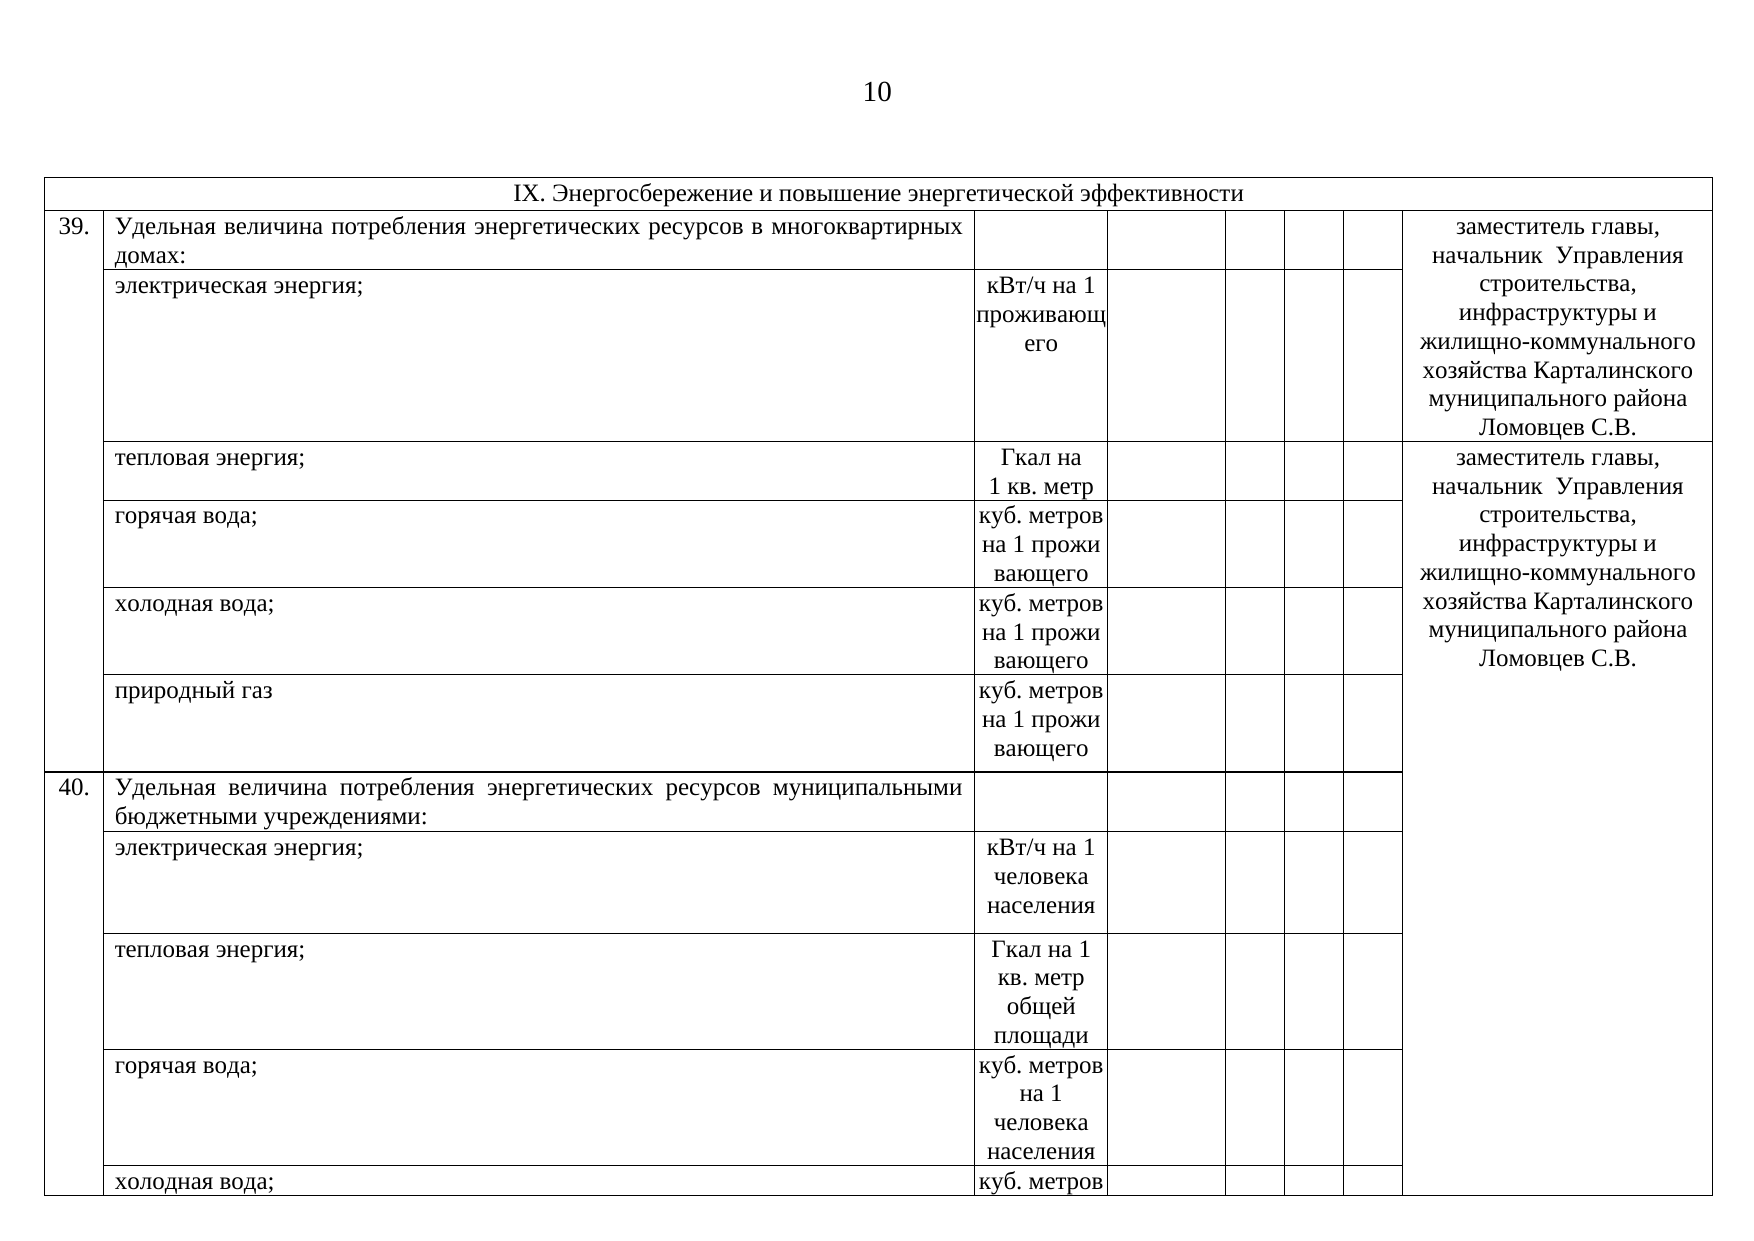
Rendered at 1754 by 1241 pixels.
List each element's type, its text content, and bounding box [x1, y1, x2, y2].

table_cell Гкал на 1 кв. метр общей площади [975, 934, 1107, 1049]
table_cell [1108, 442, 1225, 499]
table_cell 40. [45, 773, 103, 1049]
table_cell [1226, 211, 1284, 269]
table_cell [1226, 442, 1284, 499]
table_cell тепловая энергия; [104, 442, 974, 499]
table_cell [1285, 588, 1343, 674]
table_cell [1226, 832, 1284, 933]
table_cell тепловая энергия; [104, 934, 974, 1049]
table_cell [1226, 270, 1284, 441]
table_cell IX. Энергосбережение и повышение энергетической эффективности [45, 178, 1712, 210]
table_cell Удельная величина потребления энергетических ресурсов в многоквартирных домах: [104, 211, 974, 269]
table_cell [1344, 1166, 1402, 1195]
table_cell холодная вода; [104, 588, 974, 674]
table_cell [1344, 1050, 1402, 1165]
table_cell кВт/ч на 1 проживающего [975, 270, 1107, 441]
table_cell куб. метров на 1 прожи вающего [975, 675, 1107, 771]
table_cell [1344, 773, 1402, 831]
table_cell [1108, 501, 1225, 587]
table_cell [1108, 1050, 1225, 1165]
table_cell [1226, 934, 1284, 1049]
table_cell природный газ [104, 675, 974, 771]
table_cell [975, 211, 1107, 269]
table_cell [1285, 675, 1343, 771]
table_cell горячая вода; [104, 501, 974, 587]
table_cell кВт/ч на 1 человека населения [975, 832, 1107, 933]
table_cell [1285, 1050, 1343, 1165]
table_cell [1344, 934, 1402, 1049]
table_cell Гкал на 1 кв. метр [975, 442, 1107, 499]
table_cell [1285, 501, 1343, 587]
table_cell [1226, 1166, 1284, 1195]
table_cell [1285, 211, 1343, 269]
table_cell куб. метров на 1 прожи вающего [975, 588, 1107, 674]
table_cell [1108, 588, 1225, 674]
table_cell [1226, 675, 1284, 771]
table_cell [1108, 211, 1225, 269]
table_cell [1344, 832, 1402, 933]
table_cell 39. [45, 211, 103, 771]
table_cell [1344, 270, 1402, 441]
table_cell электрическая энергия; [104, 832, 974, 933]
table_cell [1108, 270, 1225, 441]
table_cell заместитель главы, начальник Управления строительства, инфраструктуры и жилищно-коммунального хозяйства Карталинского муниципального района Ломовцев С.В. [1403, 211, 1712, 441]
table_cell [1108, 832, 1225, 933]
table_cell [1108, 675, 1225, 771]
table_cell [1285, 270, 1343, 441]
table_cell [1108, 773, 1225, 831]
table_cell [1285, 773, 1343, 831]
table_cell [1108, 1166, 1225, 1195]
table_cell куб. метров на 1 прожи вающего [975, 501, 1107, 587]
table_cell [1285, 442, 1343, 499]
table_cell [1285, 832, 1343, 933]
table_cell [1226, 773, 1284, 831]
table_cell [1344, 588, 1402, 674]
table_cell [975, 1166, 1107, 1195]
table_cell холодная вода; [104, 1166, 974, 1195]
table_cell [975, 1050, 1107, 1165]
table_cell [1344, 442, 1402, 499]
table_cell [1285, 1166, 1343, 1195]
table_cell [1108, 934, 1225, 1049]
table_cell электрическая энергия; [104, 270, 974, 441]
table_cell [1344, 501, 1402, 587]
table_cell горячая вода; [104, 1050, 974, 1165]
table_cell [1226, 1050, 1284, 1165]
table_cell [1344, 211, 1402, 269]
table_cell [1226, 588, 1284, 674]
table_cell Удельная величина потребления энергетических ресурсов муниципальными бюджетными учреждениями: [104, 773, 974, 831]
table_cell [975, 773, 1107, 831]
table_cell [1285, 934, 1343, 1049]
table_cell заместитель главы, начальник Управления строительства, инфраструктуры и жилищно-коммунального хозяйства Карталинского муниципального района Ломовцев С.В. [1403, 442, 1712, 1195]
table_cell [45, 1049, 103, 1195]
table_cell [1226, 501, 1284, 587]
table_cell [1344, 675, 1402, 771]
